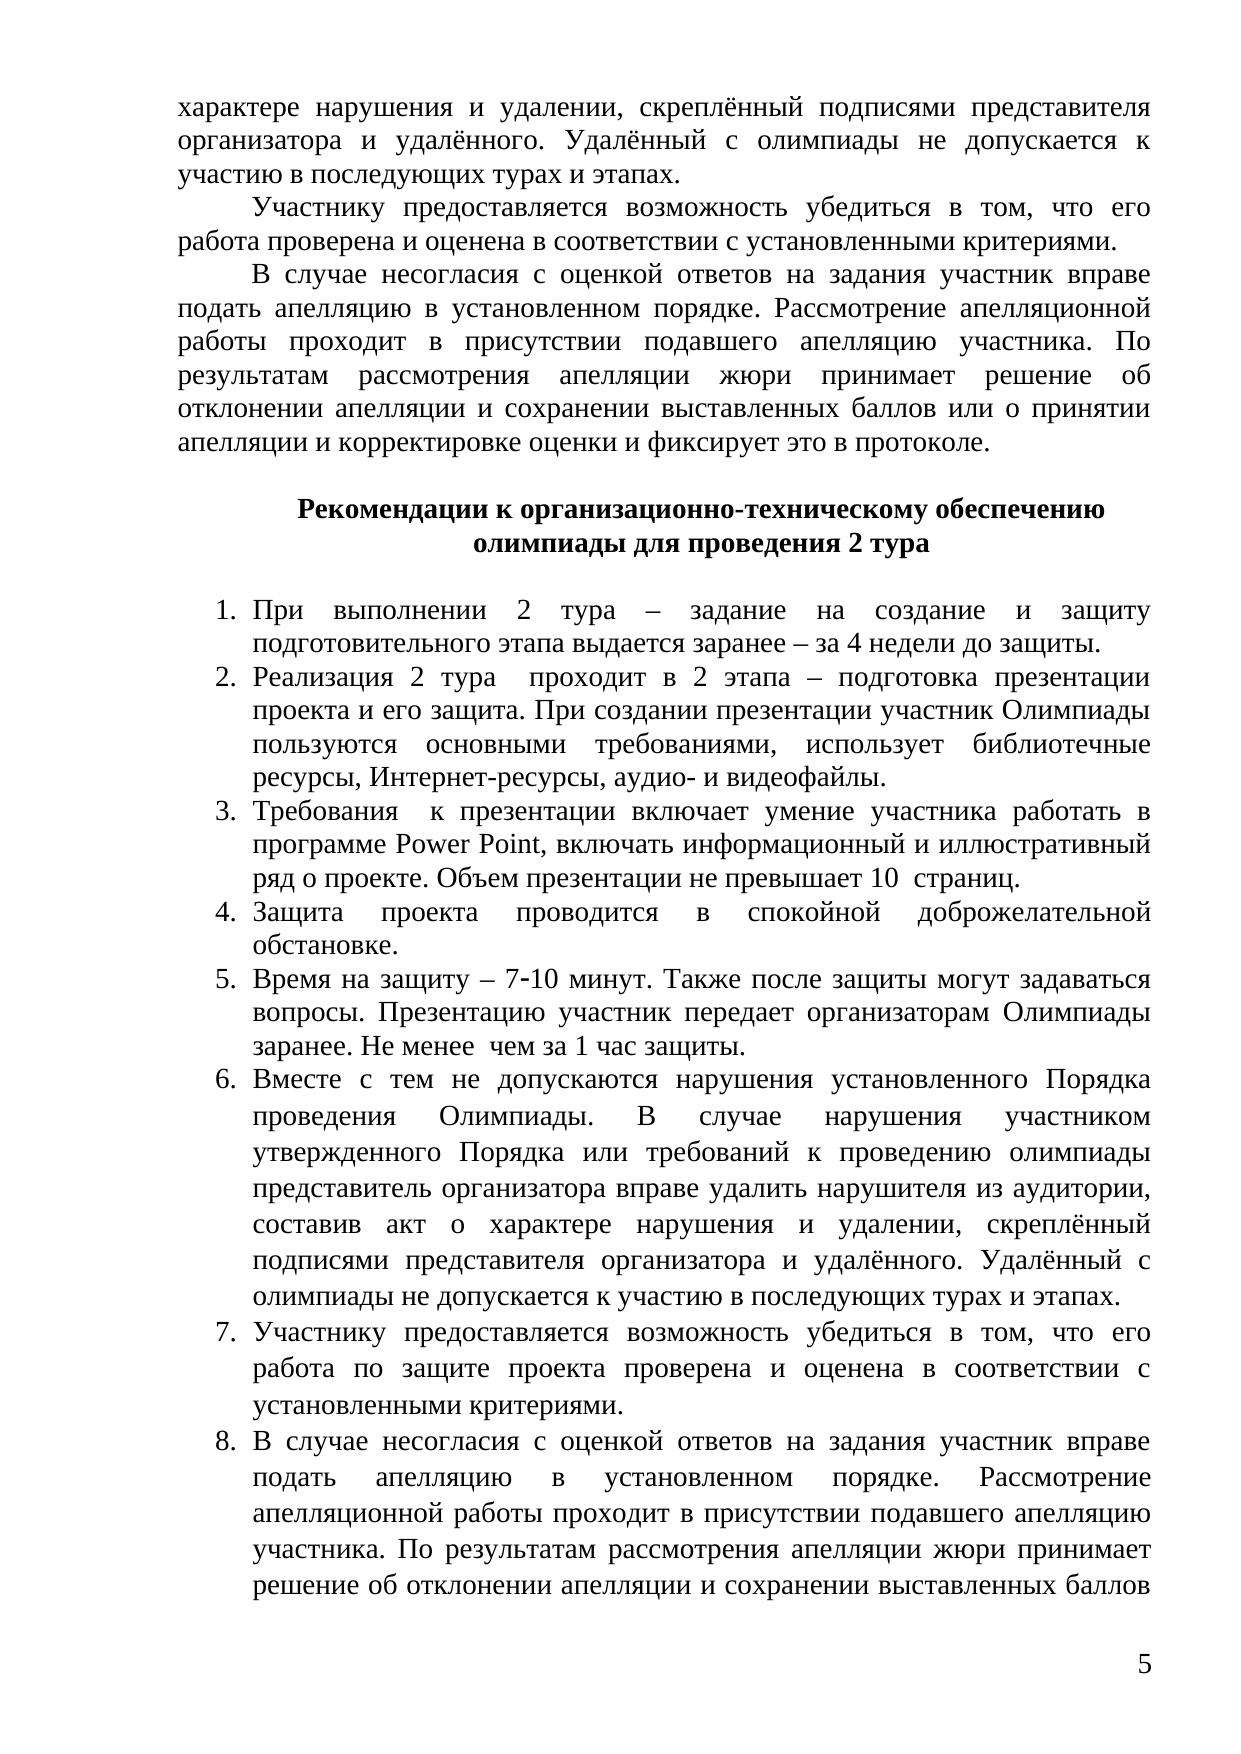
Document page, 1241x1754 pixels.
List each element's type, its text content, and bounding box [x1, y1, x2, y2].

list Вместе с тем не допускаются нарушения установленного Порядка проведения Олимпиады. В случае нарушения участником утвержденного Порядка или требований к проведению олимпиады представитель организатора вправе удалить нарушителя из аудитории, составив акт о характере нарушения и удалении, скреплённый подписями представителя организатора и удалённого. Удалённый с олимпиады не допускается к участию в последующих турах и этапах. [215, 1061, 1152, 1312]
list Участнику предоставляется возможность убедиться в том, что его работа по защите проекта проверена и оценена в соответствии с установленными критериями. [215, 1314, 1152, 1420]
list Время на защиту – 710 минут. Также после защиты могут задаваться вопросы. Презентацию участник передает организаторам Олимпиады заранее. Не менее чем за 1 час защиты. [215, 961, 1152, 1061]
text В случае несогласия с оценкой ответов на задания участник вправе подать апелляцию в установленном порядке. Рассмотрение апелляционной работы проходит в присутствии подавшего апелляцию участника. По результатам рассмотрения апелляции жюри принимает решение об отклонении апелляции и сохранении выставленных баллов или о принятии апелляции и корректировке оценки и фиксирует это в протоколе. [177, 256, 1152, 458]
text Рекомендации к организационно-техническому обеспечению олимпиады для проведения 2 тура [251, 491, 1152, 558]
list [215, 1423, 1152, 1601]
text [177, 89, 1152, 189]
list Требования к презентации включает умение участника работать в программе Power Point, включать информационный и иллюстративный ряд о проекте. Объем презентации не превышает 10 страниц. [215, 793, 1152, 894]
list Реализация 2 тура проходит в 2 этапа – подготовка презентации проекта и его защита. При создании презентации участник Олимпиады пользуются основными требованиями, использует библиотечные ресурсы, Интернет-ресурсы, аудио- и видеофайлы. [215, 659, 1152, 793]
list При выполнении 2 тура – задание на создание и защиту подготовительного этапа выдается заранее – за 4 недели до защиты. [215, 592, 1152, 659]
text Участнику предоставляется возможность убедиться в том, что его работа проверена и оценена в соответствии с установленными критериями. [177, 189, 1152, 256]
list Защита проекта проводится в спокойной доброжелательной обстановке. [215, 894, 1152, 961]
